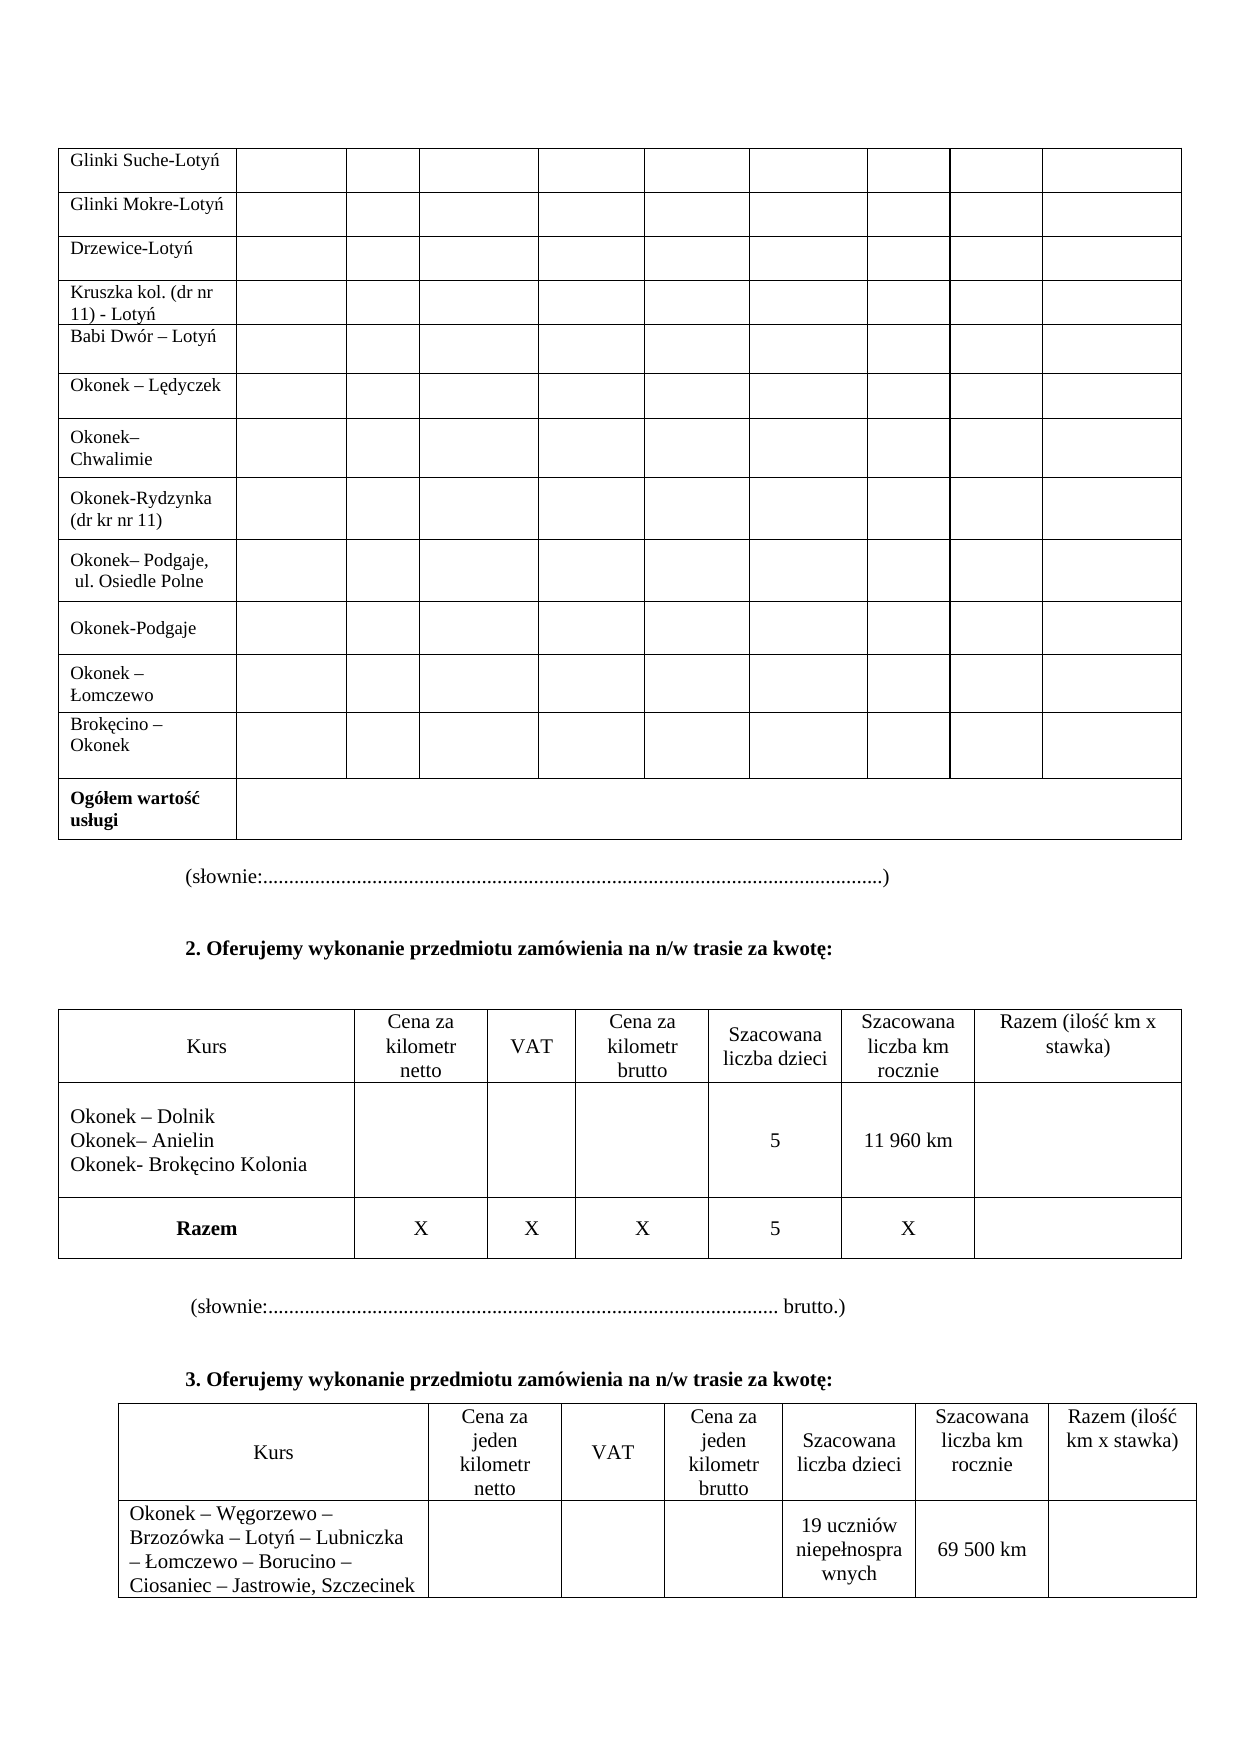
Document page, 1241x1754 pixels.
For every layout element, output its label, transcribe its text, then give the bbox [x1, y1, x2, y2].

table_cell 69 500 km [916, 1501, 1048, 1597]
table_cell [237, 540, 346, 601]
table_cell [420, 540, 538, 601]
table_cell [237, 779, 1181, 839]
table_cell [237, 713, 346, 777]
table_cell [645, 237, 749, 280]
table_cell [868, 602, 949, 654]
table_cell [420, 237, 538, 280]
table_cell [1043, 478, 1181, 539]
table_cell [347, 237, 419, 280]
table_cell [562, 1501, 664, 1597]
table_cell [1043, 602, 1181, 654]
table_cell [539, 149, 644, 192]
table_cell [645, 325, 749, 373]
table_cell [539, 237, 644, 280]
table_cell [951, 478, 1042, 539]
table_cell [868, 540, 949, 601]
table_cell [347, 478, 419, 539]
table_cell [750, 281, 867, 324]
table_cell [237, 478, 346, 539]
table_cell [750, 237, 867, 280]
table_cell [750, 193, 867, 236]
table_header Cena za kilometr brutto [576, 1010, 708, 1082]
table_cell [951, 281, 1042, 324]
table_cell [951, 655, 1042, 712]
table_cell [539, 602, 644, 654]
table_cell [645, 655, 749, 712]
table_cell [951, 374, 1042, 417]
table_cell [1043, 193, 1181, 236]
table_header Cena za kilometr netto [355, 1010, 487, 1082]
table_cell [750, 325, 867, 373]
table_cell [420, 713, 538, 777]
table_cell [645, 149, 749, 192]
table_cell [645, 602, 749, 654]
table_cell [645, 281, 749, 324]
table_cell [237, 419, 346, 477]
table_cell Brokęcino – Okonek [59, 713, 236, 777]
table_cell [237, 149, 346, 192]
table_cell [237, 325, 346, 373]
table_header Cena za jeden kilometr netto [429, 1404, 561, 1500]
table_cell Okonek – Węgorzewo – Brzozówka – Lotyń – Lubniczka – Łomczewo – Borucino – Ciosaniec – Jastrowie, Szczecinek [119, 1501, 428, 1597]
table_cell [951, 237, 1042, 280]
text (słownie:.................................................................................................. brutto.) [148, 1294, 1093, 1318]
table_cell [539, 713, 644, 777]
table_cell [645, 419, 749, 477]
table_cell Okonek– Chwalimie [59, 419, 236, 477]
table_cell [347, 602, 419, 654]
table_cell [237, 602, 346, 654]
table_cell [868, 655, 949, 712]
table_cell [868, 237, 949, 280]
table_cell [347, 149, 419, 192]
table_cell [1043, 713, 1181, 777]
table_cell 5 [709, 1083, 841, 1197]
table_cell [868, 419, 949, 477]
table_cell [645, 193, 749, 236]
table_cell [539, 478, 644, 539]
table_cell [750, 655, 867, 712]
table_cell [750, 419, 867, 477]
table_cell [951, 602, 1042, 654]
table_cell 5 [709, 1198, 841, 1257]
table_cell [1043, 325, 1181, 373]
table_cell [1043, 655, 1181, 712]
table_header VAT [562, 1404, 664, 1500]
table_header VAT [488, 1010, 575, 1082]
table_cell [355, 1083, 487, 1197]
table_header Szacowana liczba dzieci [783, 1404, 915, 1500]
table_cell [1049, 1501, 1196, 1597]
table_header Razem (ilość km x stawka) [975, 1010, 1181, 1082]
table_cell [420, 193, 538, 236]
table_cell [420, 149, 538, 192]
table_cell [975, 1083, 1181, 1197]
table_cell [1043, 374, 1181, 417]
table_cell [237, 237, 346, 280]
table_cell Babi Dwór – Lotyń [59, 325, 236, 373]
table_cell [868, 193, 949, 236]
table_cell Okonek-Rydzynka (dr kr nr 11) [59, 478, 236, 539]
table_header Razem (ilość km x stawka) [1049, 1404, 1196, 1500]
table_cell [1043, 419, 1181, 477]
table_cell [488, 1083, 575, 1197]
table_cell [951, 713, 1042, 777]
table_cell Kruszka kol. (dr nr 11) - Lotyń [59, 281, 236, 324]
table_cell [420, 281, 538, 324]
table_cell Glinki Suche-Lotyń [59, 149, 236, 192]
table_cell Ogółem wartość usługi [59, 779, 236, 839]
table_cell [750, 149, 867, 192]
table_cell [951, 419, 1042, 477]
table_cell X [576, 1198, 708, 1257]
table_header Szacowana liczba dzieci [709, 1010, 841, 1082]
table_cell X [355, 1198, 487, 1257]
table_cell [420, 655, 538, 712]
table_cell [539, 540, 644, 601]
table_cell [750, 374, 867, 417]
table_cell Razem [59, 1198, 354, 1257]
table_cell [1043, 540, 1181, 601]
table_cell [645, 374, 749, 417]
table_cell Drzewice-Lotyń [59, 237, 236, 280]
table_cell [347, 374, 419, 417]
table_cell X [842, 1198, 974, 1257]
table_cell [951, 149, 1042, 192]
table_header Szacowana liczba km rocznie [916, 1404, 1048, 1500]
table_cell [347, 325, 419, 373]
table_cell [347, 419, 419, 477]
text (słownie:.......................................................................................................................) [148, 864, 1093, 888]
table_cell [420, 374, 538, 417]
table_cell [951, 540, 1042, 601]
table_cell Okonek – Dolnik Okonek– Anielin Okonek- Brokęcino Kolonia [59, 1083, 354, 1197]
table_cell Glinki Mokre-Lotyń [59, 193, 236, 236]
table_cell [1043, 281, 1181, 324]
table_cell [539, 193, 644, 236]
table_header Kurs [119, 1404, 428, 1500]
table_cell [539, 419, 644, 477]
table_cell Okonek – Łomczewo [59, 655, 236, 712]
table_cell 19 uczniów niepełnosprawnych [783, 1501, 915, 1597]
table_cell [539, 655, 644, 712]
table_cell [868, 374, 949, 417]
table_cell Okonek-Podgaje [59, 602, 236, 654]
table_cell [347, 655, 419, 712]
table_cell [576, 1083, 708, 1197]
table_cell [645, 540, 749, 601]
table_cell [539, 281, 644, 324]
table_cell 11 960 km [842, 1083, 974, 1197]
text 3. Oferujemy wykonanie przedmiotu zamówienia na n/w trasie za kwotę: [148, 1367, 1093, 1391]
table_cell [750, 540, 867, 601]
table_cell [237, 374, 346, 417]
table_header Szacowana liczba km rocznie [842, 1010, 974, 1082]
table_cell [868, 281, 949, 324]
table_cell [975, 1198, 1181, 1257]
table_cell [951, 325, 1042, 373]
table_cell [539, 374, 644, 417]
table_cell [750, 478, 867, 539]
table_cell Okonek – Lędyczek [59, 374, 236, 417]
table_cell [750, 602, 867, 654]
table_cell [420, 325, 538, 373]
table_cell [347, 540, 419, 601]
table_cell [645, 478, 749, 539]
table_cell [750, 713, 867, 777]
table_cell [951, 193, 1042, 236]
table_cell [420, 602, 538, 654]
table_cell [645, 713, 749, 777]
table_cell X [488, 1198, 575, 1257]
table_cell [665, 1501, 782, 1597]
table_cell [1043, 149, 1181, 192]
table_cell Okonek– Podgaje, ul. Osiedle Polne [59, 540, 236, 601]
table_cell [347, 281, 419, 324]
table_cell [237, 655, 346, 712]
table_cell [420, 478, 538, 539]
table_cell [429, 1501, 561, 1597]
table_cell [237, 193, 346, 236]
text 2. Oferujemy wykonanie przedmiotu zamówienia na n/w trasie za kwotę: [148, 936, 1093, 960]
table_cell [237, 281, 346, 324]
table_cell [868, 325, 949, 373]
table_cell [539, 325, 644, 373]
table_cell [347, 713, 419, 777]
table_cell [1043, 237, 1181, 280]
table_cell [420, 419, 538, 477]
table_header Cena za jeden kilometr brutto [665, 1404, 782, 1500]
table_header Kurs [59, 1010, 354, 1082]
table_cell [347, 193, 419, 236]
table_cell [868, 713, 949, 777]
table_cell [868, 478, 949, 539]
table_cell [868, 149, 949, 192]
